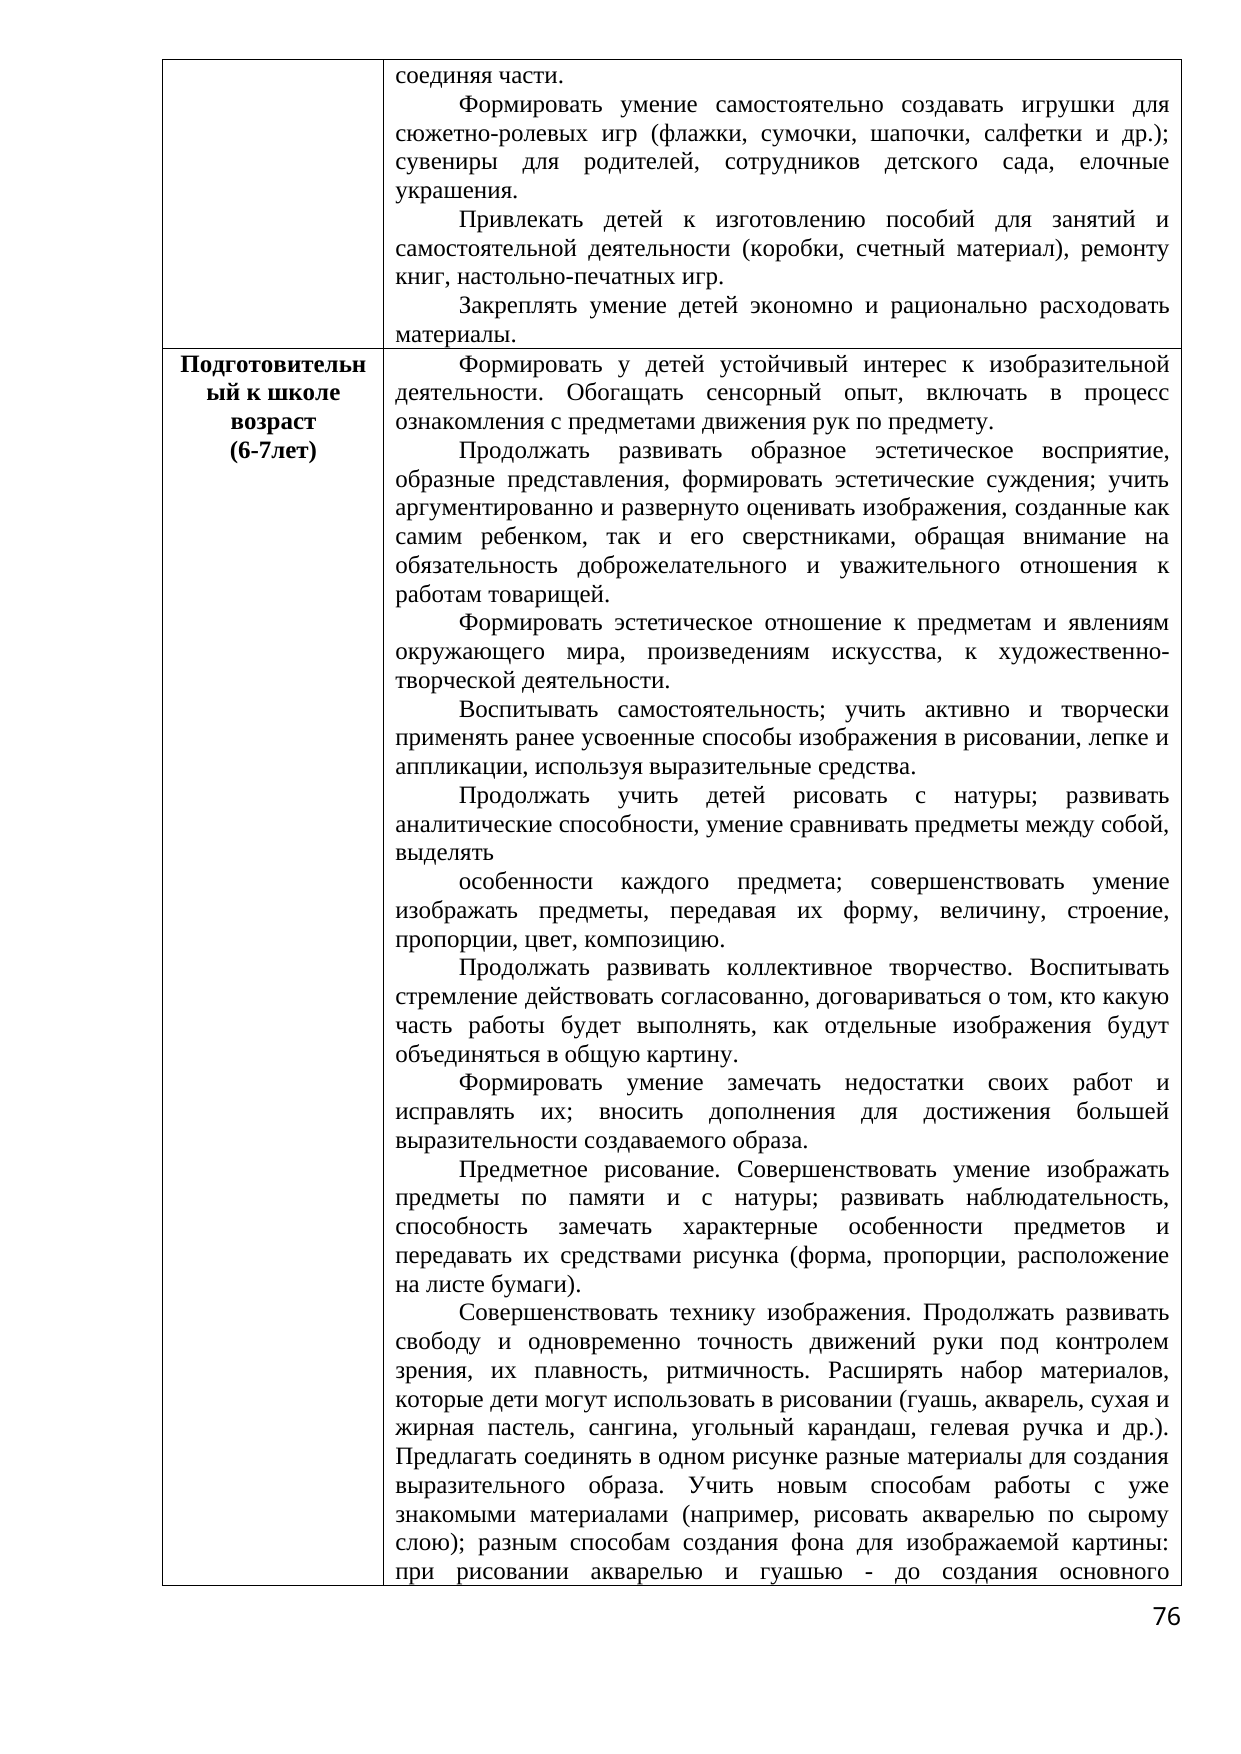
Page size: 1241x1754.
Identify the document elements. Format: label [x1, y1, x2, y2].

table_cell [163, 349, 383, 1585]
table_cell [384, 349, 1181, 1585]
table_cell [163, 60, 383, 348]
table_cell [384, 60, 1181, 348]
